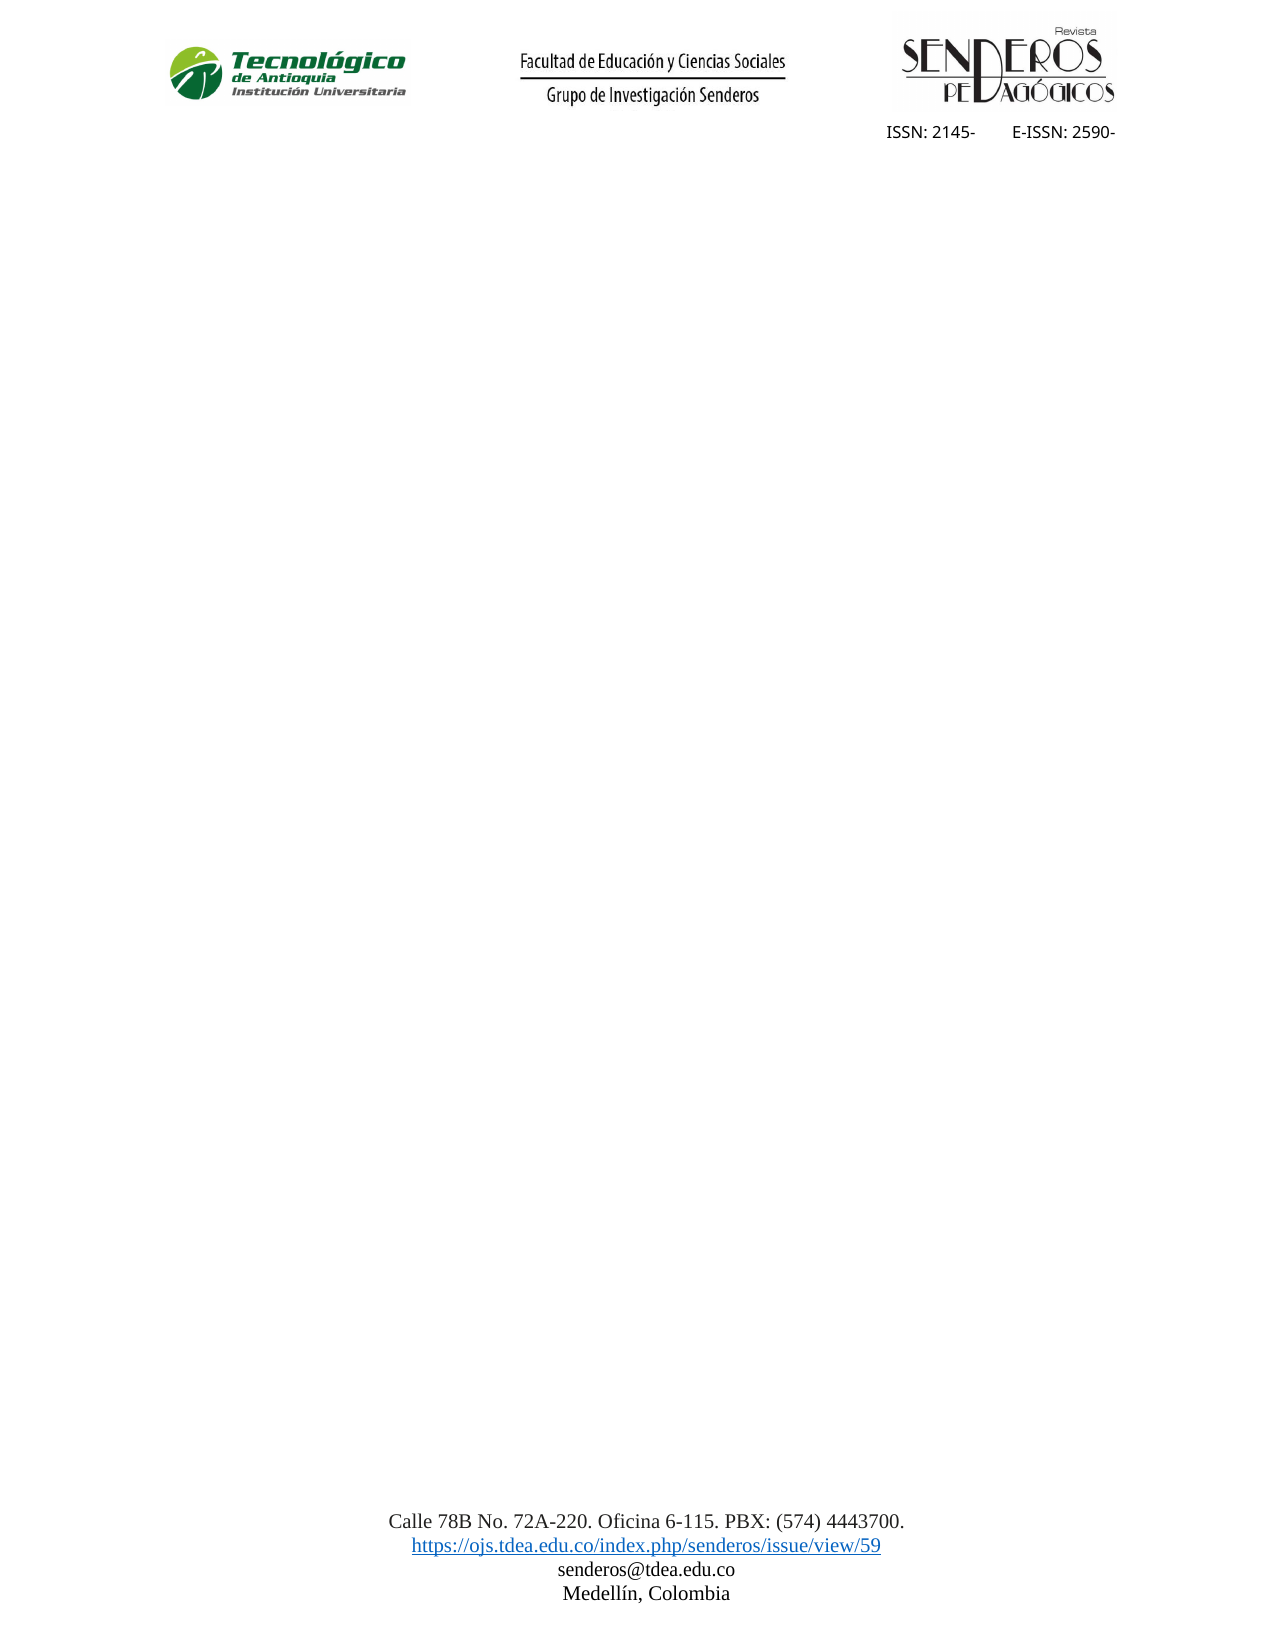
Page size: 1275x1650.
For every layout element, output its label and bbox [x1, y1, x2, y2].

picture [892, 11, 1118, 112]
picture [512, 39, 791, 111]
picture [165, 39, 411, 106]
